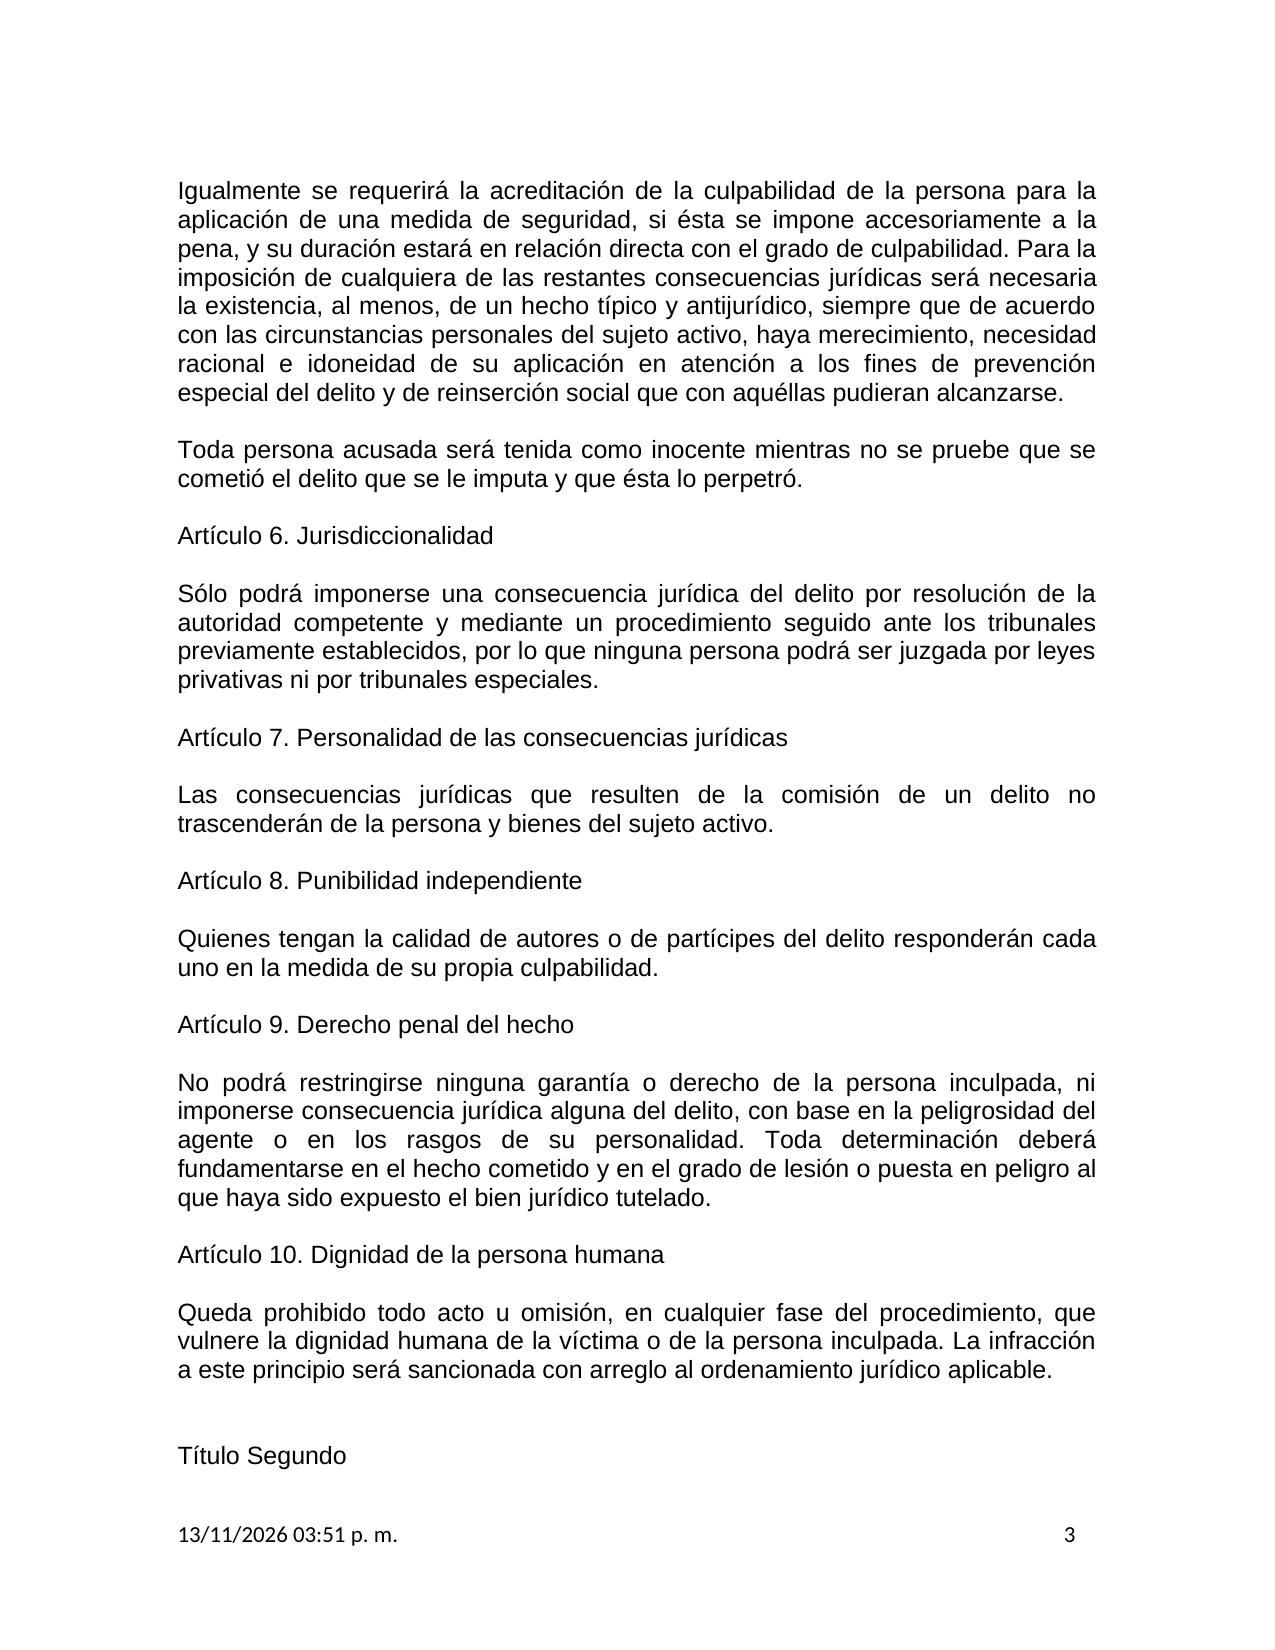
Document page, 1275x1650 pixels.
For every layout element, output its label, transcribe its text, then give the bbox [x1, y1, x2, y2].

text Sólo podrá imponerse una consecuencia jurídica del delito por resolución de la autoridad competente y mediante un procedimiento seguido ante los tribunales previamente establecidos, por lo que ninguna persona podrá ser juzgada por leyes privativas ni por tribunales especiales. [177, 579, 1098, 694]
text Quienes tengan la calidad de autores o de partícipes del delito responderán cada uno en la medida de su propia culpabilidad. [177, 924, 1098, 981]
text Artículo 8. Punibilidad independiente [177, 866, 1098, 895]
text Artículo 6. Jurisdiccionalidad [177, 521, 1098, 550]
text Artículo 9. Derecho penal del hecho [177, 1010, 1098, 1039]
text Título Segundo [177, 1441, 1098, 1470]
text Toda persona acusada será tenida como inocente mientras no se pruebe que se cometió el delito que se le imputa y que ésta lo perpetró. [177, 435, 1098, 493]
text No podrá restringirse ninguna garantía o derecho de la persona inculpada, ni imponerse consecuencia jurídica alguna del delito, con base en la peligrosidad del agente o en los rasgos de su personalidad. Toda determinación deberá fundamentarse en el hecho cometido y en el grado de lesión o puesta en peligro al que haya sido expuesto el bien jurídico tutelado. [177, 1068, 1098, 1211]
text Artículo 7. Personalidad de las consecuencias jurídicas [177, 723, 1098, 751]
text Queda prohibido todo acto u omisión, en cualquier fase del procedimiento, que vulnere la dignidad humana de la víctima o de la persona inculpada. La infracción a este principio será sancionada con arreglo al ordenamiento jurídico aplicable. [177, 1298, 1098, 1384]
text Igualmente se requerirá la acreditación de la culpabilidad de la persona para la aplicación de una medida de seguridad, si ésta se impone accesoriamente a la pena, y su duración estará en relación directa con el grado de culpabilidad. Para la imposición de cualquiera de las restantes consecuencias jurídicas será necesaria la existencia, al menos, de un hecho típico y antijurídico, siempre que de acuerdo con las circunstancias personales del sujeto activo, haya merecimiento, necesidad racional e idoneidad de su aplicación en atención a los fines de prevención especial del delito y de reinserción social que con aquéllas pudieran alcanzarse. [177, 176, 1098, 406]
text Artículo 10. Dignidad de la persona humana [177, 1240, 1098, 1269]
text Las consecuencias jurídicas que resulten de la comisión de un delito no trascenderán de la persona y bienes del sujeto activo. [177, 780, 1098, 838]
